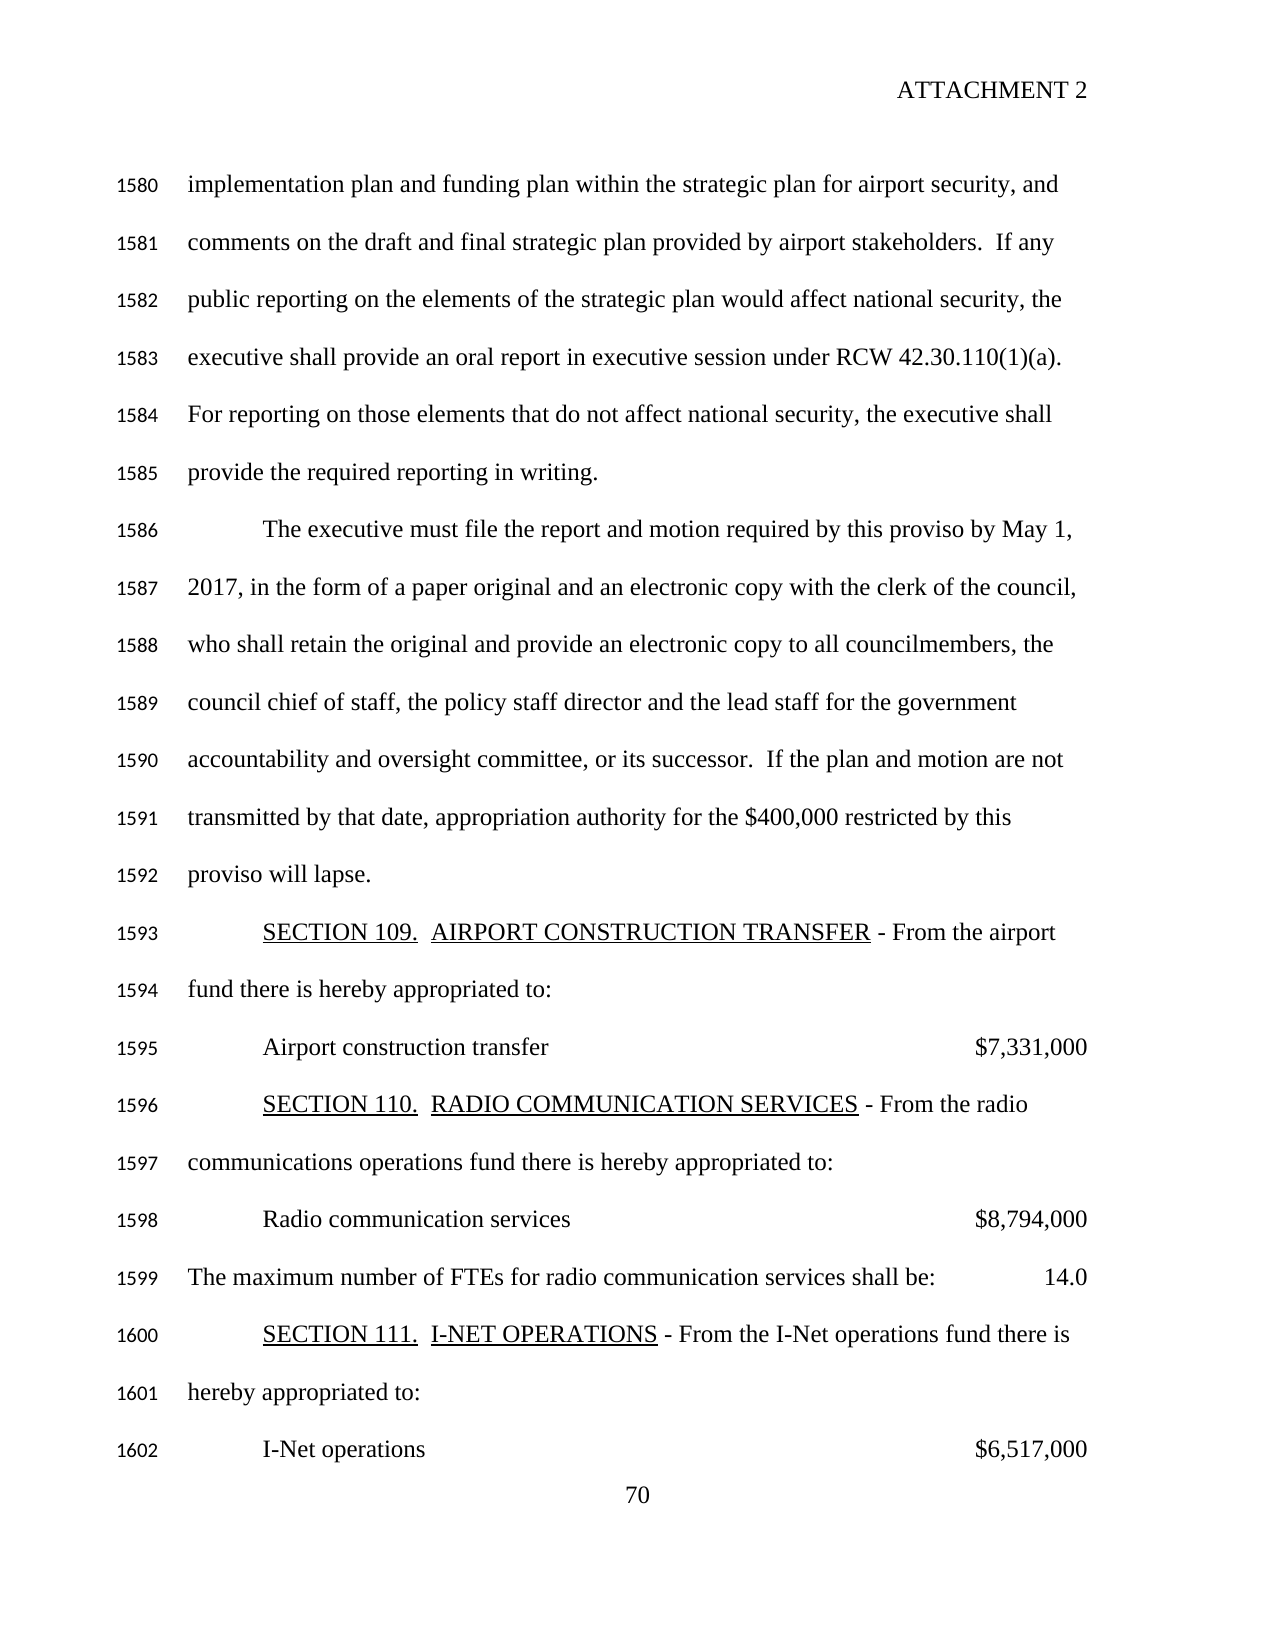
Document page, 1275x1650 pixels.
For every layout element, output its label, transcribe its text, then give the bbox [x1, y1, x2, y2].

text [187, 169, 1087, 486]
text The maximum number of FTEs for radio communication services shall be: 14.0 [187, 1262, 1087, 1291]
text I-Net operations $6,517,000 [187, 1434, 1087, 1463]
text SECTION 111. I-NET OPERATIONS - From the I-Net operations fund there is hereby appropriated to: [187, 1319, 1087, 1406]
text SECTION 109. AIRPORT CONSTRUCTION TRANSFER - From the airport fund there is hereby appropriated to: [187, 917, 1087, 1003]
text Radio communication services $8,794,000 [187, 1204, 1087, 1233]
text SECTION 110. RADIO COMMUNICATION SERVICES - From the radio communications operations fund there is hereby appropriated to: [187, 1089, 1087, 1176]
text Airport construction transfer $7,331,000 [187, 1032, 1087, 1061]
text The executive must file the report and motion required by this proviso by May 1, 2017, in the form of a paper original and an electronic copy with the clerk of the council, who shall retain the original and provide an electronic copy to all councilmembers, the council chief of staff, the policy staff director and the lead staff for the government accountability and oversight committee, or its successor. If the plan and motion are not transmitted by that date, appropriation authority for the $400,000 restricted by this proviso will lapse. [187, 514, 1087, 888]
